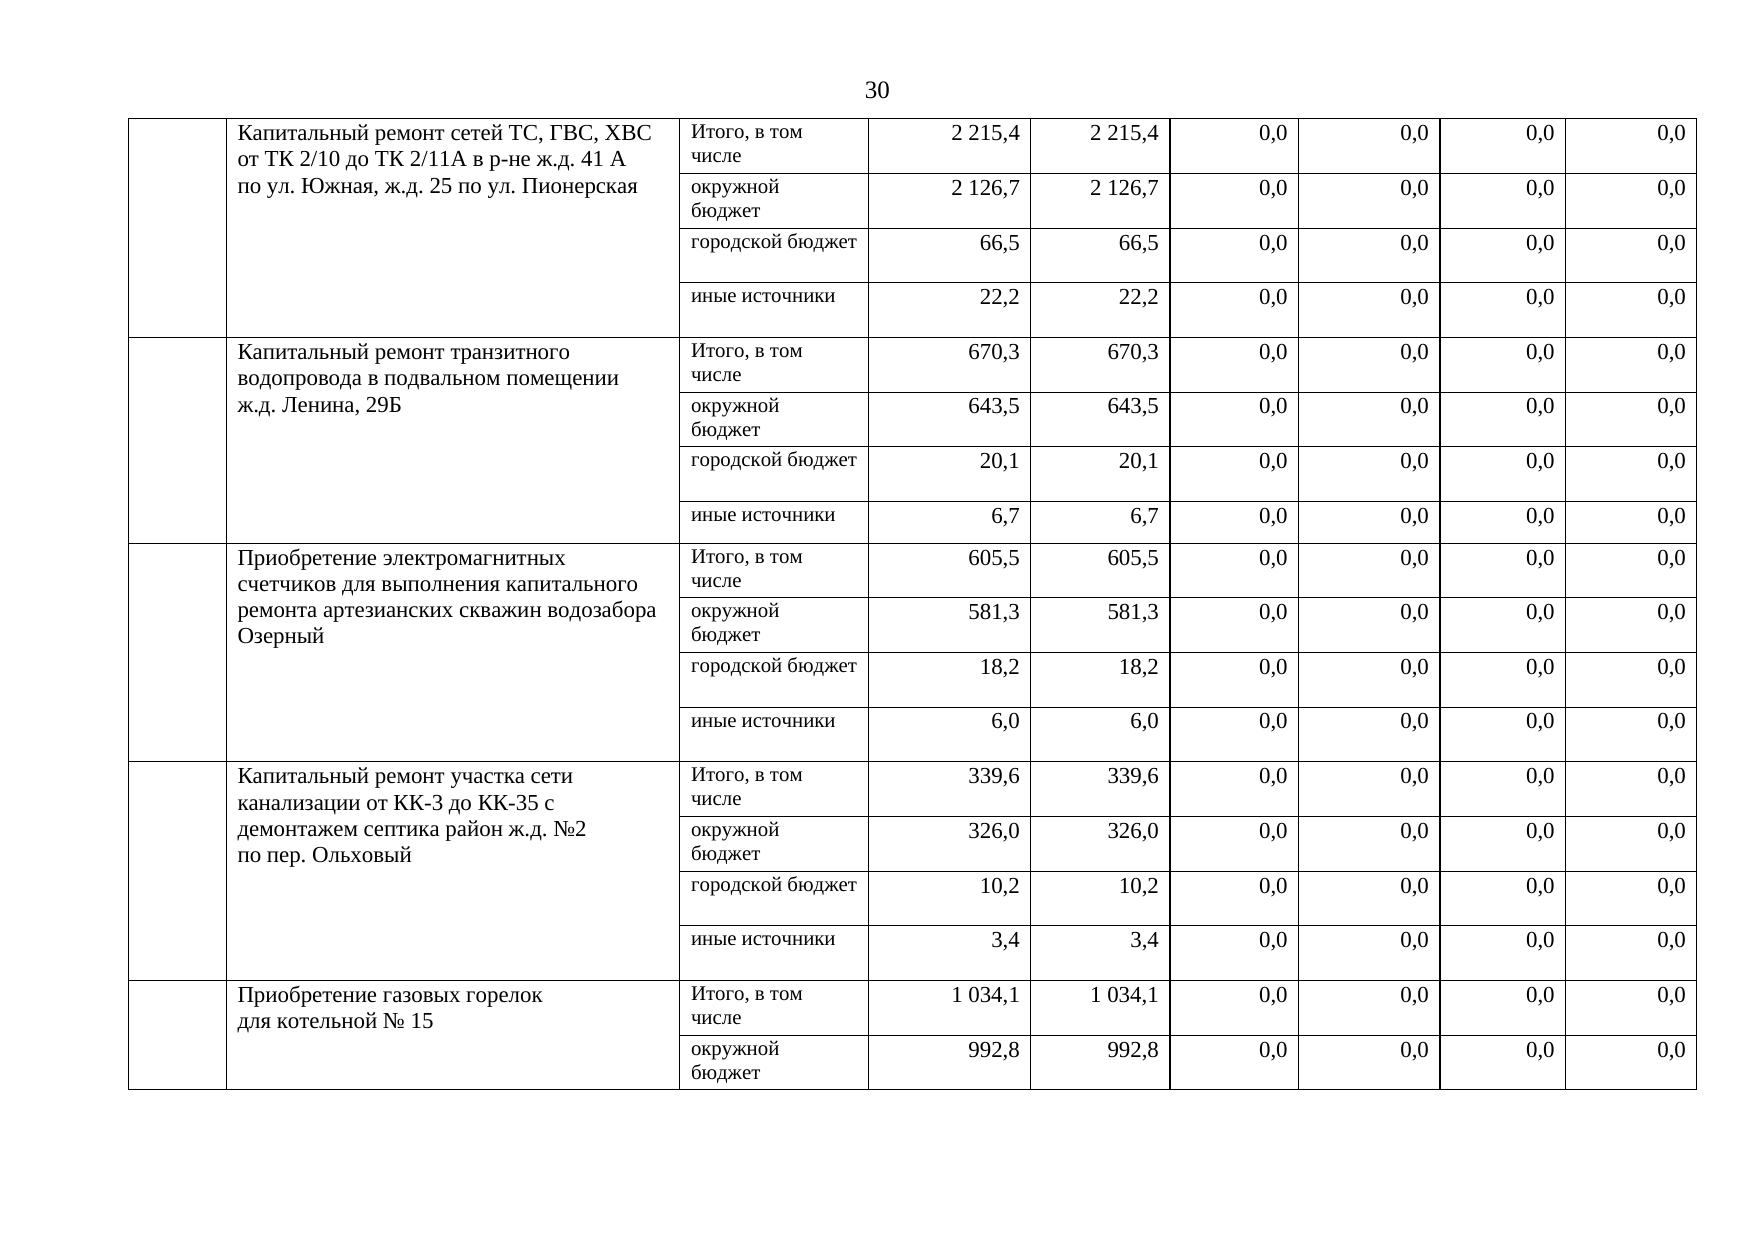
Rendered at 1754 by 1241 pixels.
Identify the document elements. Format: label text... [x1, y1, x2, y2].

table_cell Ответственный исполнитель: управление жилищно-коммунального хозяйства Администрации муниципального образования "Городской округ "Город Нарьян-Мар" [117, 118, 1709, 1122]
